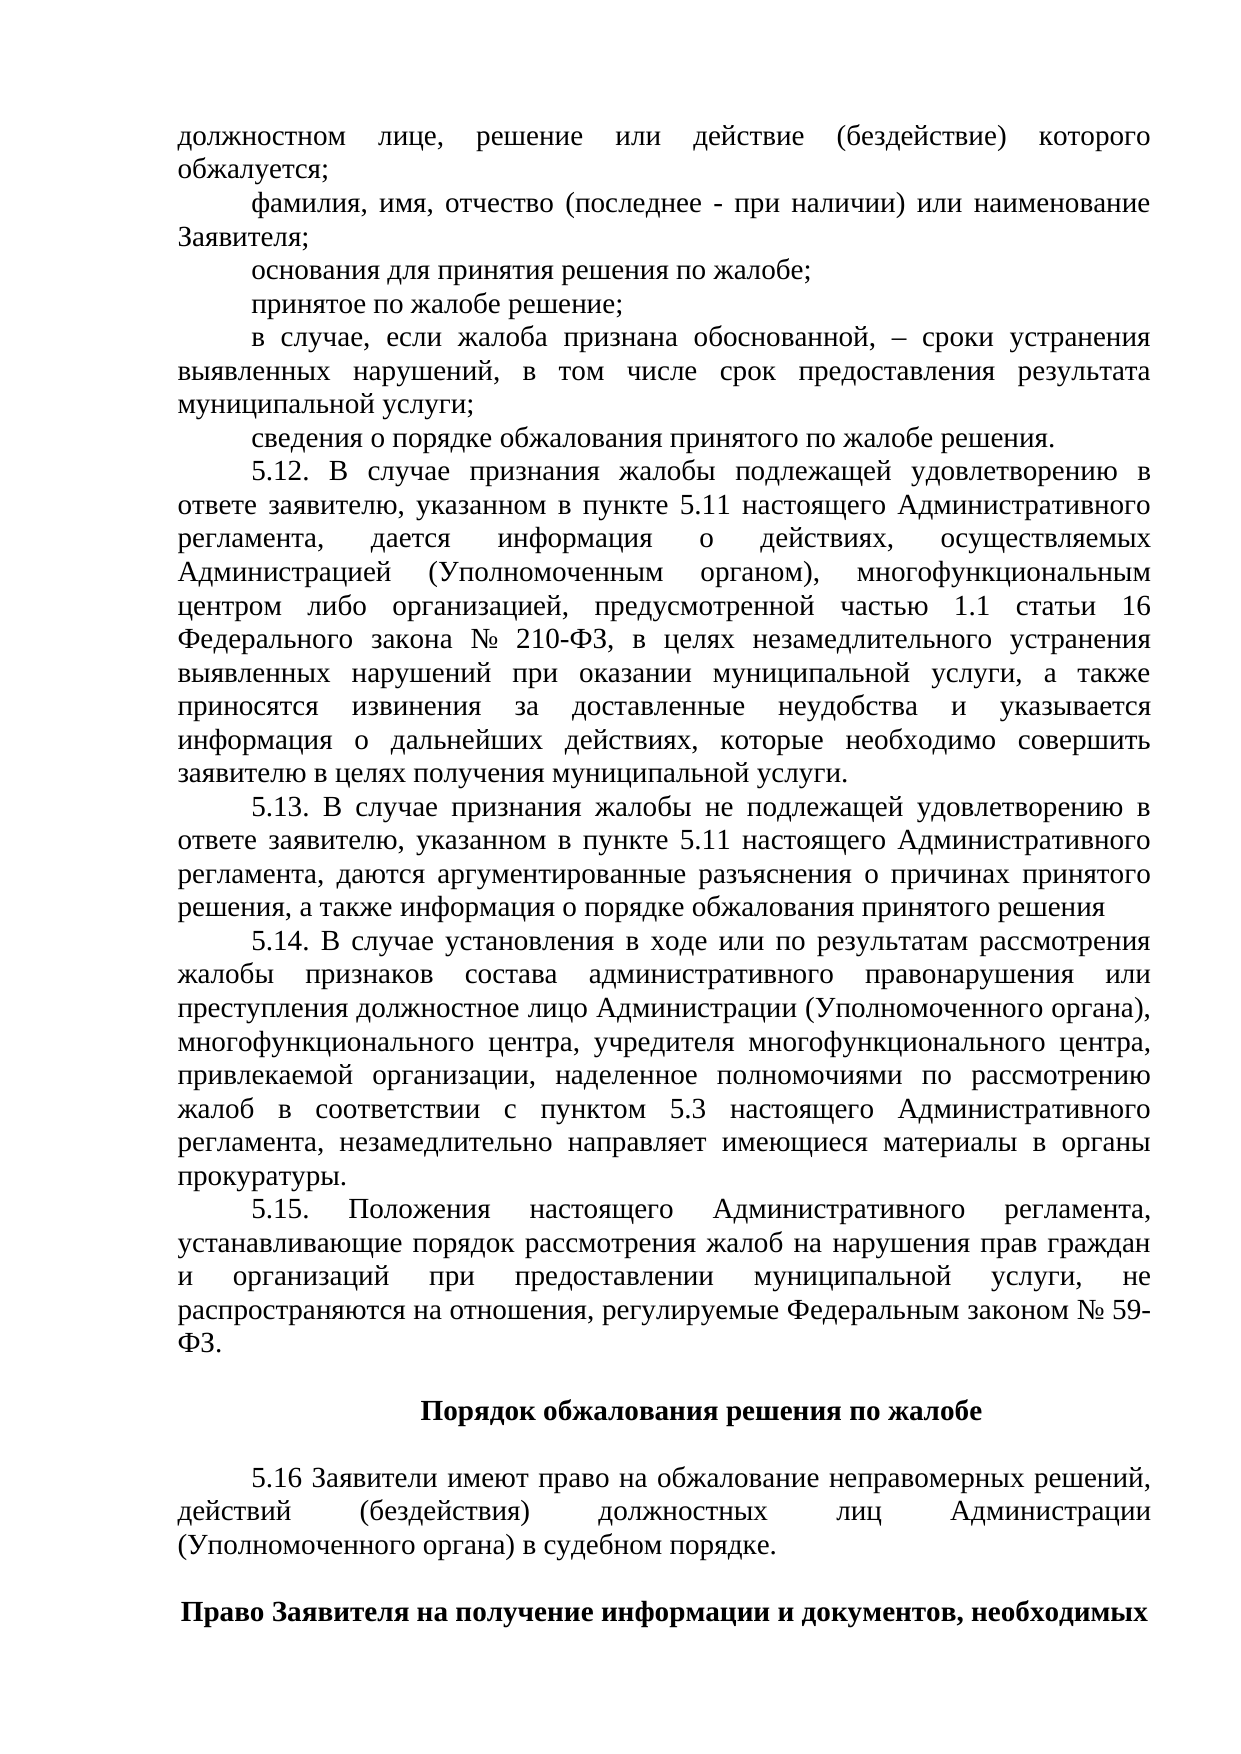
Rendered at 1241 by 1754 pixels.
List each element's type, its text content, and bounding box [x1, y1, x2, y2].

text фамилия, имя, отчество (последнее - при наличии) или наименование Заявителя; [177, 185, 1152, 252]
text 5.13. В случае признания жалобы не подлежащей удовлетворению в ответе заявителю, указанном в пункте 5.11 настоящего Административного регламента, даются аргументированные разъяснения о причинах принятого решения, а также информация о порядке обжалования принятого решения [177, 789, 1152, 923]
text Порядок обжалования решения по жалобе [177, 1393, 1152, 1426]
text 5.12. В случае признания жалобы подлежащей удовлетворению в ответе заявителю, указанном в пункте 5.11 настоящего Административного регламента, дается информация о действиях, осуществляемых Администрацией (Уполномоченным органом), многофункциональным центром либо организацией, предусмотренной частью 1.1 статьи 16 Федерального закона № 210-ФЗ, в целях незамедлительного устранения выявленных нарушений при оказании муниципальной услуги, а также приносятся извинения за доставленные неудобства и указывается информация о дальнейших действиях, которые необходимо совершить заявителю в целях получения муниципальной услуги. [177, 453, 1152, 789]
text принятое по жалобе решение; [177, 286, 1152, 319]
text сведения о порядке обжалования принятого по жалобе решения. [177, 420, 1152, 453]
text в случае, если жалоба признана обоснованной, – сроки устранения выявленных нарушений, в том числе срок предоставления результата муниципальной услуги; [177, 319, 1152, 420]
text 5.16 Заявители имеют право на обжалование неправомерных решений, действий (бездействия) должностных лиц Администрации (Уполномоченного органа) в судебном порядке. [177, 1460, 1152, 1560]
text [177, 1594, 1152, 1627]
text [177, 118, 1152, 185]
text 5.14. В случае установления в ходе или по результатам рассмотрения жалобы признаков состава административного правонарушения или преступления должностное лицо Администрации (Уполномоченного органа), многофункционального центра, учредителя многофункционального центра, привлекаемой организации, наделенное полномочиями по рассмотрению жалоб в соответствии с пунктом 5.3 настоящего Административного регламента, незамедлительно направляет имеющиеся материалы в органы прокуратуры. [177, 923, 1152, 1191]
text 5.15. Положения настоящего Административного регламента, устанавливающие порядок рассмотрения жалоб на нарушения прав граждан и организаций при предоставлении муниципальной услуги, не распространяются на отношения, регулируемые Федеральным законом № 59-ФЗ. [177, 1191, 1152, 1359]
text основания для принятия решения по жалобе; [177, 252, 1152, 286]
